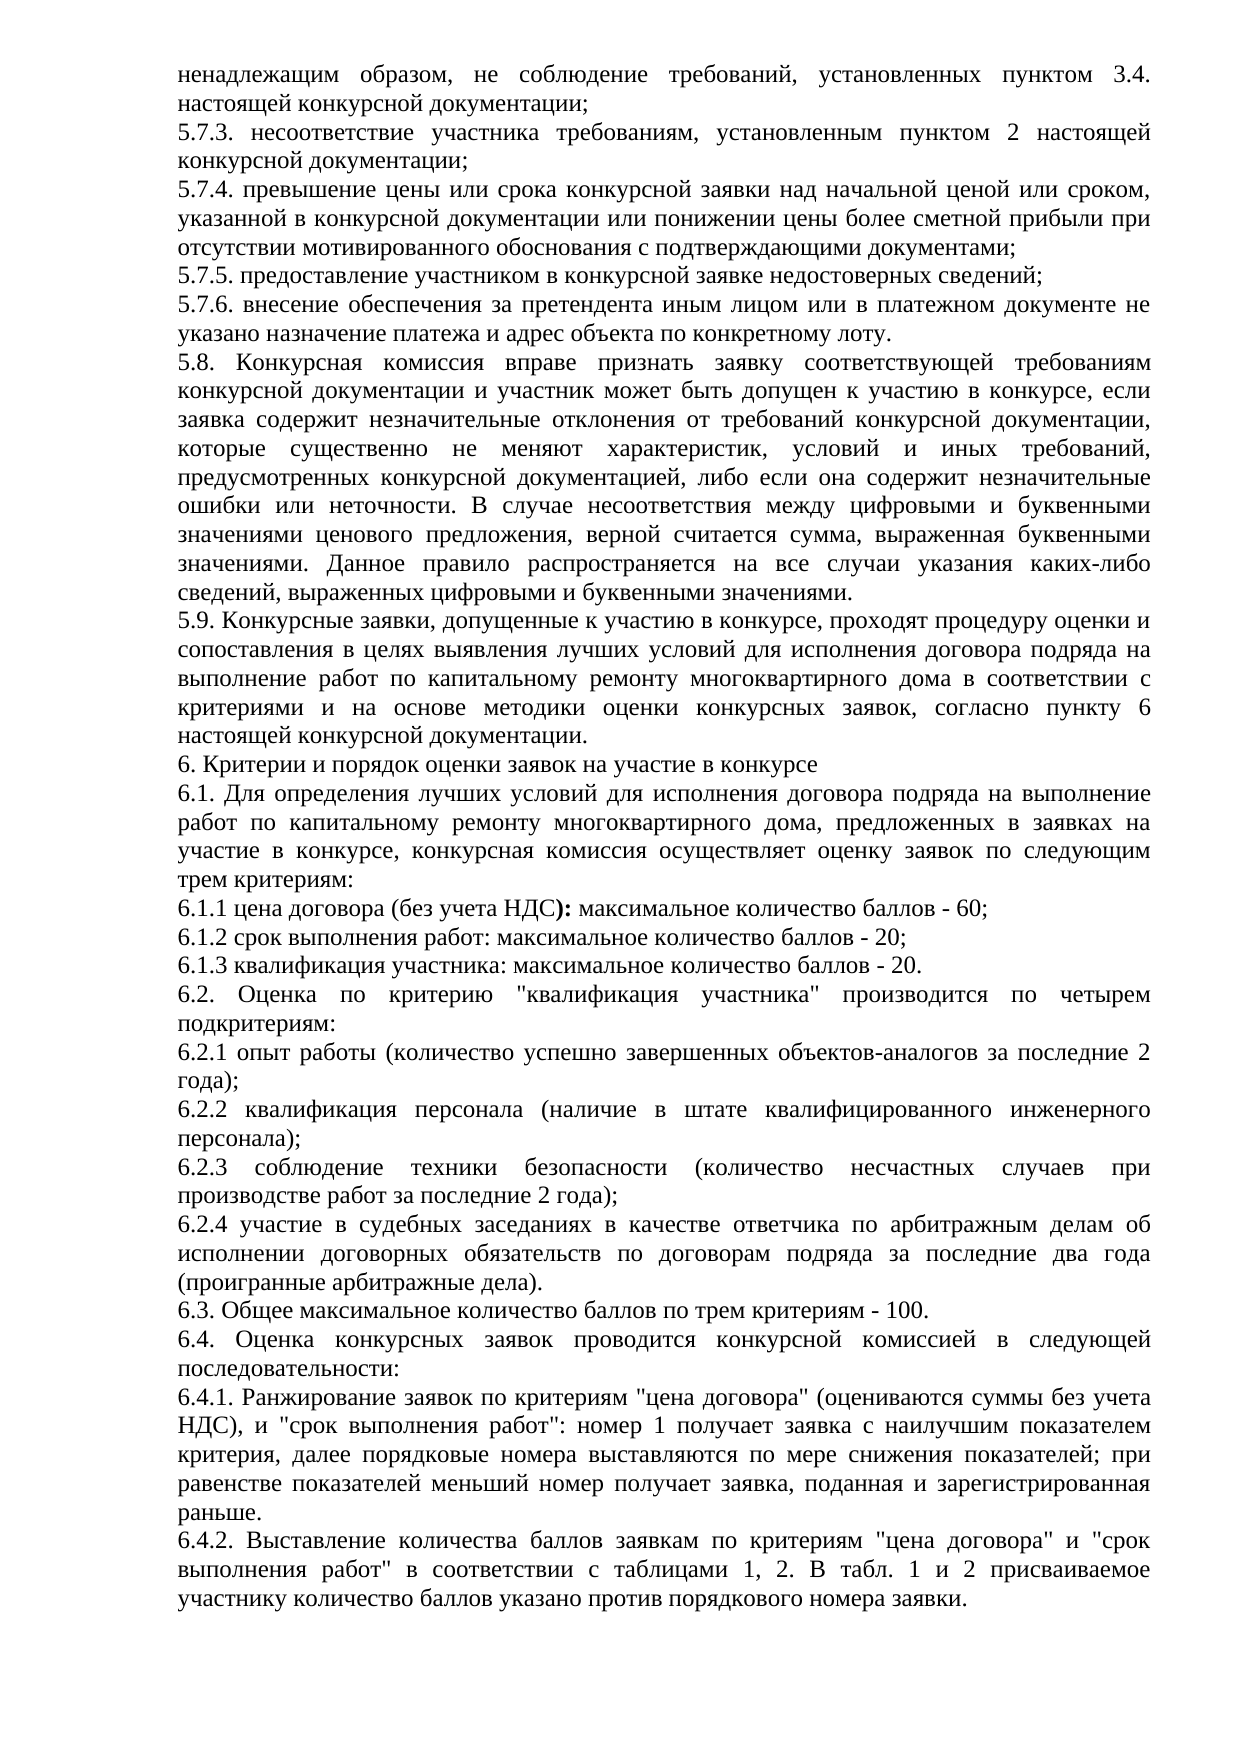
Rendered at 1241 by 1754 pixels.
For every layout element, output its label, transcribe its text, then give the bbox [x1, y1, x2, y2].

text 6.1.1 цена договора (без учета НДС): максимальное количество баллов - 60; [177, 893, 1152, 922]
text 6.4.2. Выставление количества баллов заявкам по критериям "цена договора" и "срок выполнения работ" в соответствии с таблицами 1, 2. В табл. 1 и 2 присваиваемое участнику количество баллов указано против порядкового номера заявки. [177, 1525, 1152, 1612]
text 5.7.3. несоответствие участника требованиям, установленным пунктом 2 настоящей конкурсной документации; [177, 117, 1152, 174]
text 6.1.2 срок выполнения работ: максимальное количество баллов - 20; [177, 922, 1152, 950]
text 6.1.3 квалификация участника: максимальное количество баллов - 20. [177, 950, 1152, 979]
text 6.4. Оценка конкурсных заявок проводится конкурсной комиссией в следующей последовательности: [177, 1324, 1152, 1382]
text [177, 59, 1152, 117]
text 5.7.6. внесение обеспечения за претендента иным лицом или в платежном документе не указано назначение платежа и адрес объекта по конкретному лоту. [177, 289, 1152, 347]
text 5.7.5. предоставление участником в конкурсной заявке недостоверных сведений; [177, 260, 1152, 289]
text 6. Критерии и порядок оценки заявок на участие в конкурсе [177, 749, 1152, 778]
text 5.7.4. превышение цены или срока конкурсной заявки над начальной ценой или сроком, указанной в конкурсной документации или понижении цены более сметной прибыли при отсутствии мотивированного обоснования с подтверждающими документами; [177, 174, 1152, 260]
text 6.2.1 опыт работы (количество успешно завершенных объектов-аналогов за последние 2 года); [177, 1037, 1152, 1094]
text 5.9. Конкурсные заявки, допущенные к участию в конкурсе, проходят процедуру оценки и сопоставления в целях выявления лучших условий для исполнения договора подряда на выполнение работ по капитальному ремонту многоквартирного дома в соответствии с критериями и на основе методики оценки конкурсных заявок, согласно пункту 6 настоящей конкурсной документации. [177, 605, 1152, 749]
text 6.2.2 квалификация персонала (наличие в штате квалифицированного инженерного персонала); [177, 1094, 1152, 1152]
text 5.8. Конкурсная комиссия вправе признать заявку соответствующей требованиям конкурсной документации и участник может быть допущен к участию в конкурсе, если заявка содержит незначительные отклонения от требований конкурсной документации, которые существенно не меняют характеристик, условий и иных требований, предусмотренных конкурсной документацией, либо если она содержит незначительные ошибки или неточности. В случае несоответствия между цифровыми и буквенными значениями ценового предложения, верной считается сумма, выраженная буквенными значениями. Данное правило распространяется на все случаи указания каких-либо сведений, выраженных цифровыми и буквенными значениями. [177, 347, 1152, 605]
text 6.2. Оценка по критерию "квалификация участника" производится по четырем подкритериям: [177, 979, 1152, 1037]
text 6.2.3 соблюдение техники безопасности (количество несчастных случаев при производстве работ за последние 2 года); [177, 1152, 1152, 1209]
text 6.3. Общее максимальное количество баллов по трем критериям - 100. [177, 1295, 1152, 1324]
text 6.1. Для определения лучших условий для исполнения договора подряда на выполнение работ по капитальному ремонту многоквартирного дома, предложенных в заявках на участие в конкурсе, конкурсная комиссия осуществляет оценку заявок по следующим трем критериям: [177, 778, 1152, 893]
text 6.2.4 участие в судебных заседаниях в качестве ответчика по арбитражным делам об исполнении договорных обязательств по договорам подряда за последние два года (проигранные арбитражные дела). [177, 1209, 1152, 1295]
text 6.4.1. Ранжирование заявок по критериям "цена договора" (оцениваются суммы без учета НДС), и "срок выполнения работ": номер 1 получает заявка с наилучшим показателем критерия, далее порядковые номера выставляются по мере снижения показателей; при равенстве показателей меньший номер получает заявка, поданная и зарегистрированная раньше. [177, 1382, 1152, 1525]
